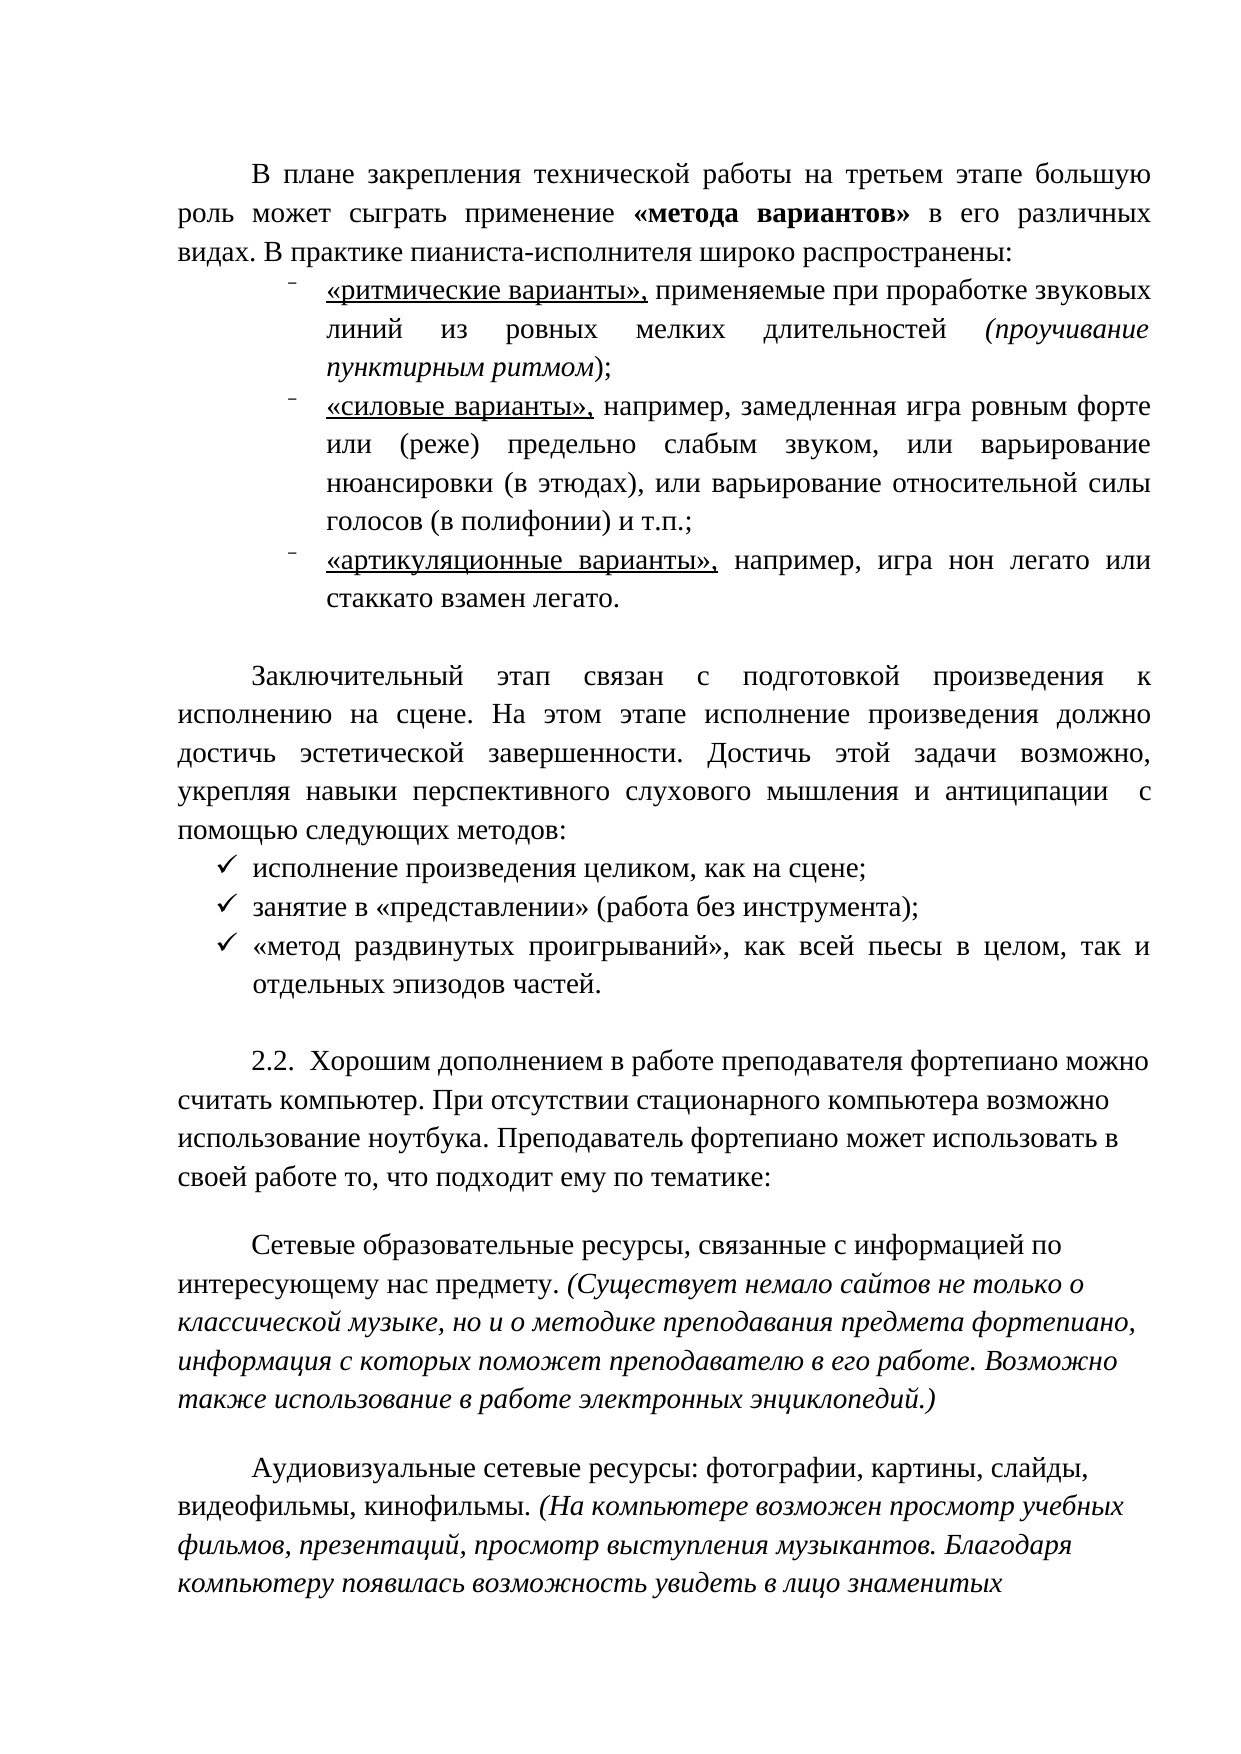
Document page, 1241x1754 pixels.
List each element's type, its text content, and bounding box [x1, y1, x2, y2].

list «артикуляционные варианты», например, игра нон легато или стаккато взамен легато. [288, 542, 1152, 614]
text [177, 1450, 1152, 1599]
text Заключительный этап связан с подготовкой произведения к исполнению на сцене. На этом этапе исполнение произведения должно достичь эстетической завершенности. Достичь этой задачи возможно, укрепляя навыки перспективного слухового мышления и антиципации с помощью следующих методов: [177, 658, 1152, 845]
list исполнение произведения целиком, как на сцене; [215, 850, 1152, 884]
list «силовые варианты», например, замедленная игра ровным форте или (реже) предельно слабым звуком, или варьирование нюансировки (в этюдах), или варьирование относительной силы голосов (в полифонии) и т.п.; [288, 388, 1152, 537]
text 2.2. Хорошим дополнением в работе преподавателя фортепиано можно считать компьютер. При отсутствии стационарного компьютера возможно использование ноутбука. Преподаватель фортепиано может использовать в своей работе то, что подходит ему по тематике: [177, 1043, 1152, 1193]
list «метод раздвинутых проигрываний», как всей пьесы в целом, так и отдельных эпизодов частей. [215, 928, 1152, 1000]
list «ритмические варианты», применяемые при проработке звуковых линий из ровных мелких длительностей (проучивание пунктирным ритмом); [288, 272, 1152, 383]
text Сетевые образовательные ресурсы, связанные с информацией по интересующему нас предмету. (Существует немало сайтов не только о классической музыке, но и о методике преподавания предмета фортепиано, информация с которых поможет преподавателю в его работе. Возможно также использование в работе электронных энциклопедий.) [177, 1227, 1152, 1415]
list занятие в «представлении» (работа без инструмента); [215, 889, 1152, 923]
text В плане закрепления технической работы на третьем этапе большую роль может сыграть применение «метода вариантов» в его различных видах. В практике пианиста-исполнителя широко распространены: [177, 157, 1152, 267]
